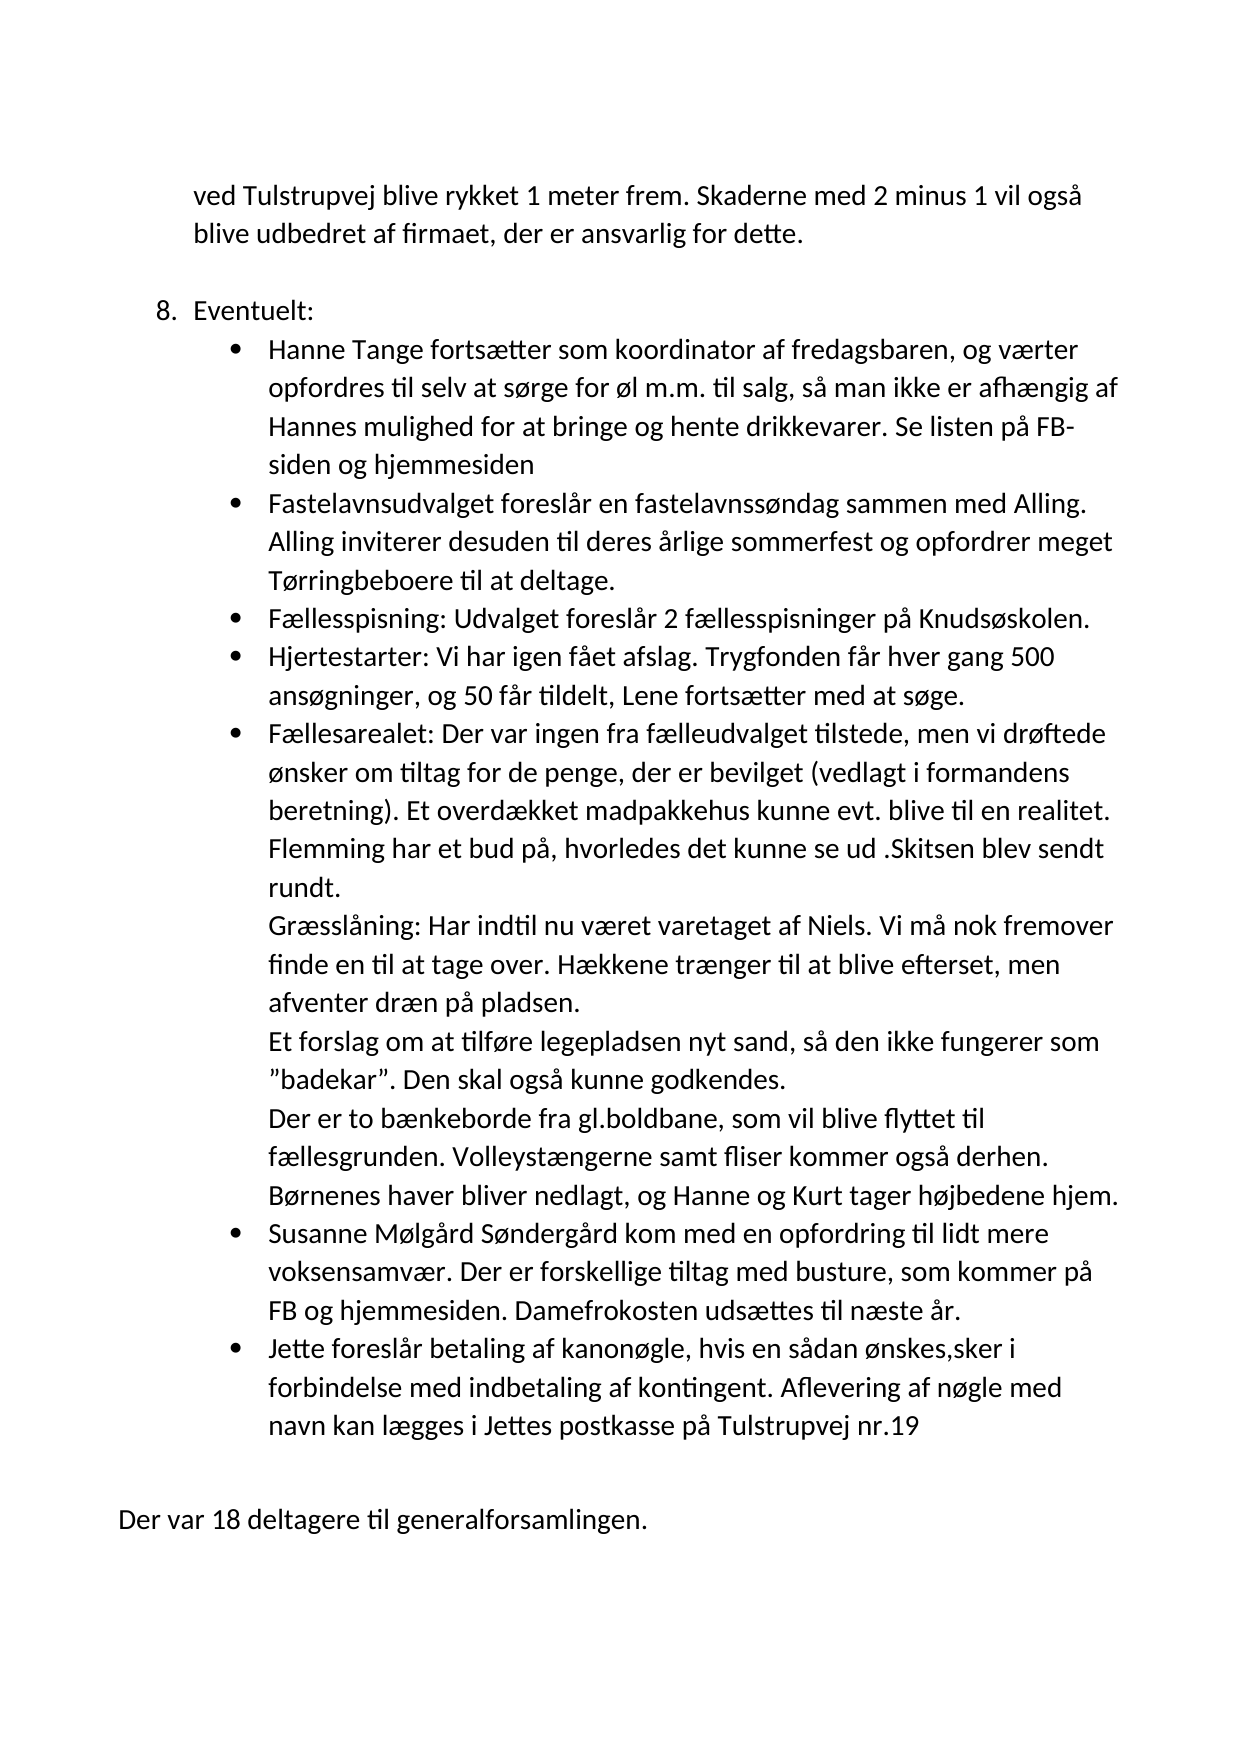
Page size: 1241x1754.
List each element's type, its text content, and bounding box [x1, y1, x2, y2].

list Jette foreslår betaling af kanonøgle, hvis en sådan ønskes,sker i forbindelse med indbetaling af kontingent. Aflevering af nøgle med navn kan lægges i Jettes postkasse på Tulstrupvej nr.19 [231, 1330, 1122, 1443]
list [156, 177, 1122, 251]
list Græsslåning: Har indtil nu været varetaget af Niels. Vi må nok fremover finde en til at tage over. Hækkene trænger til at blive efterset, men afventer dræn på pladsen. [268, 907, 1122, 1020]
list Susanne Mølgård Søndergård kom med en opfordring til lidt mere voksensamvær. Der er forskellige tiltag med busture, som kommer på FB og hjemmesiden. Damefrokosten udsættes til næste år. [231, 1215, 1122, 1327]
list Eventuelt: [156, 292, 1122, 328]
text Der var 18 deltagere til generalforsamlingen. [118, 1501, 1122, 1536]
list Hjertestarter: Vi har igen fået afslag. Trygfonden får hver gang 500 ansøgninger, og 50 får tildelt, Lene fortsætter med at søge. [231, 638, 1122, 712]
list Børnenes haver bliver nedlagt, og Hanne og Kurt tager højbedene hjem. [268, 1177, 1122, 1212]
list Et forslag om at tilføre legepladsen nyt sand, så den ikke fungerer som ”badekar”. Den skal også kunne godkendes. [268, 1023, 1122, 1097]
list Fællesspisning: Udvalget foreslår 2 fællesspisninger på Knudsøskolen. [231, 600, 1122, 636]
list Der er to bænkeborde fra gl.boldbane, som vil blive flyttet til fællesgrunden. Volleystængerne samt fliser kommer også derhen. [268, 1100, 1122, 1174]
list Fastelavnsudvalget foreslår en fastelavnssøndag sammen med Alling. Alling inviterer desuden til deres årlige sommerfest og opfordrer meget Tørringbeboere til at deltage. [231, 485, 1122, 597]
list Hanne Tange fortsætter som koordinator af fredagsbaren, og værter opfordres til selv at sørge for øl m.m. til salg, så man ikke er afhængig af Hannes mulighed for at bringe og hente drikkevarer. Se listen på FB-siden og hjemmesiden [231, 331, 1122, 482]
list Fællesarealet: Der var ingen fra fælleudvalget tilstede, men vi drøftede ønsker om tiltag for de penge, der er bevilget (vedlagt i formandens beretning). Et overdækket madpakkehus kunne evt. blive til en realitet. Flemming har et bud på, hvorledes det kunne se ud .Skitsen blev sendt rundt. [231, 715, 1122, 905]
